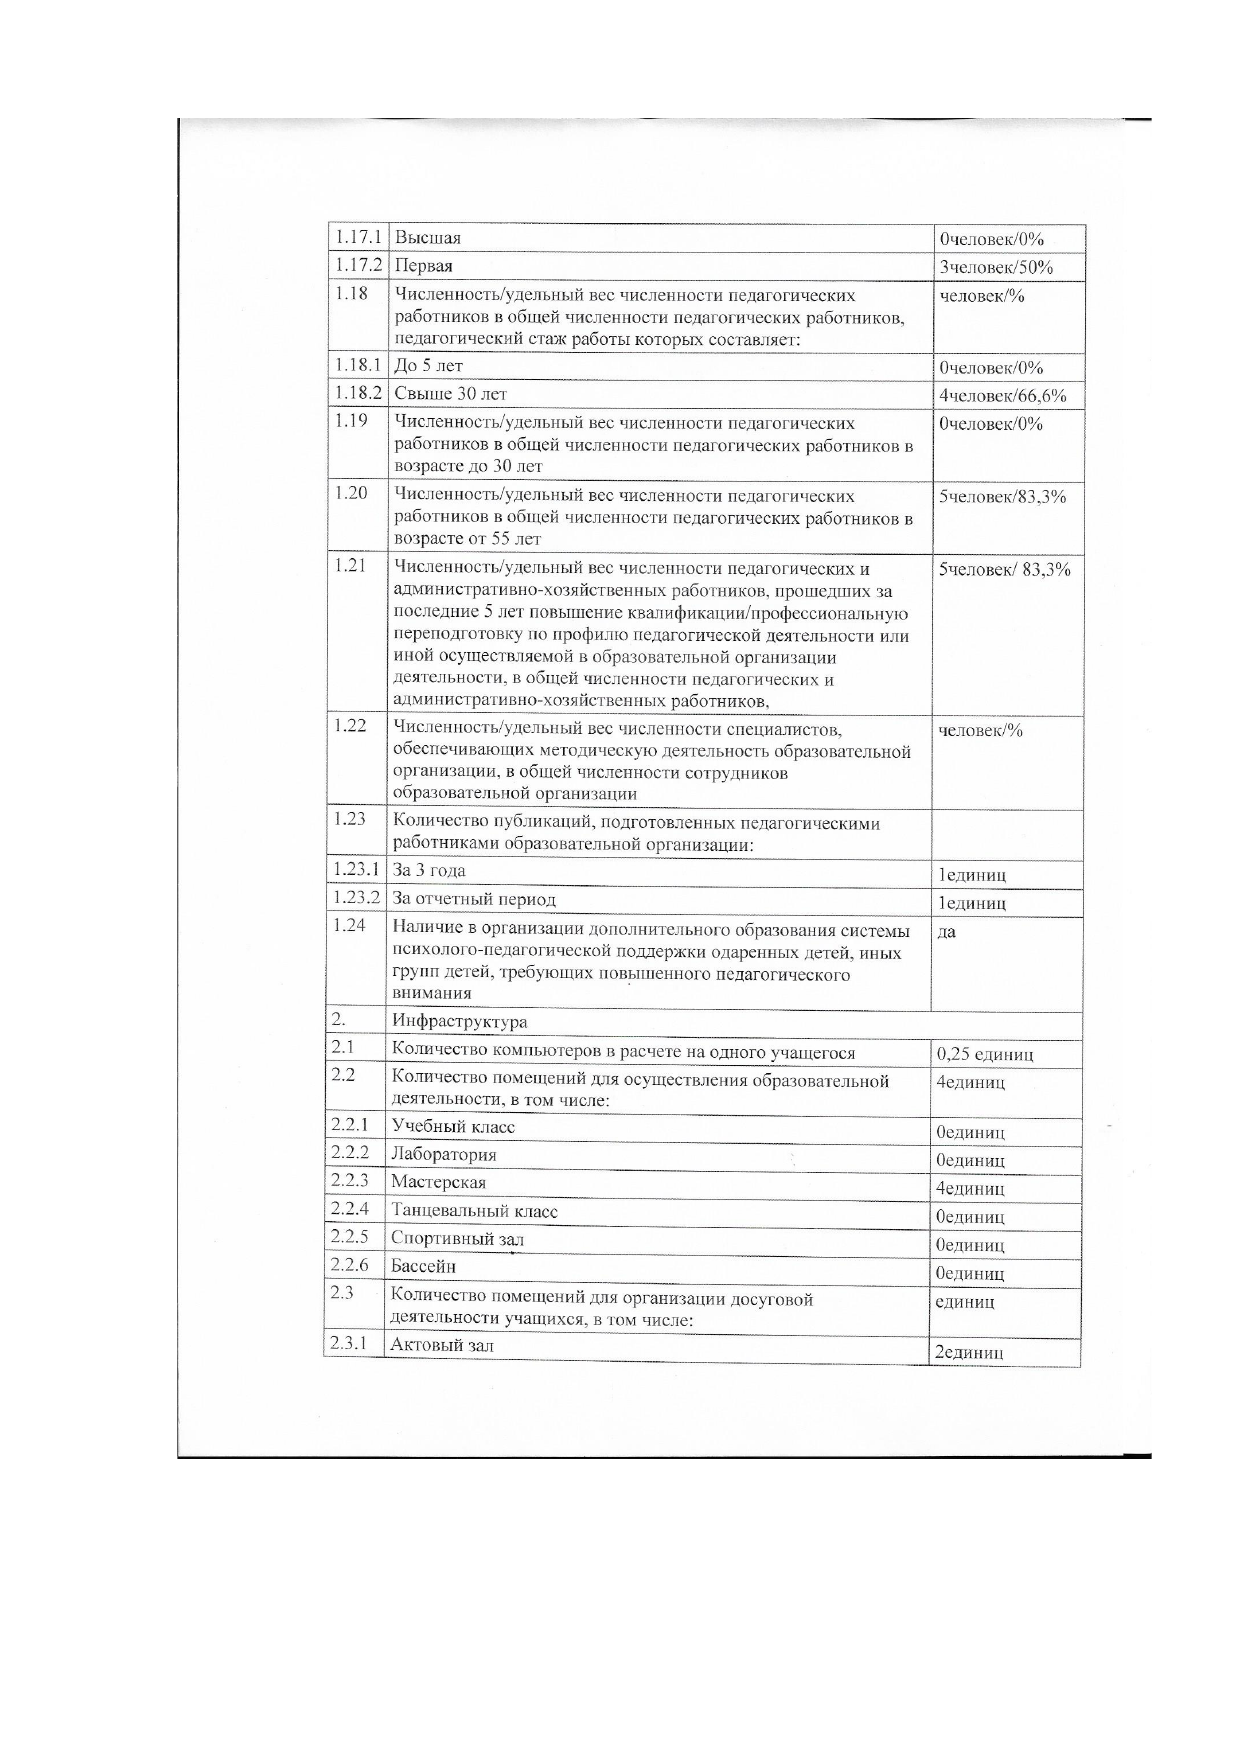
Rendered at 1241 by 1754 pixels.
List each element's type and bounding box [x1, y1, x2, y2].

picture [177, 118, 1152, 1459]
